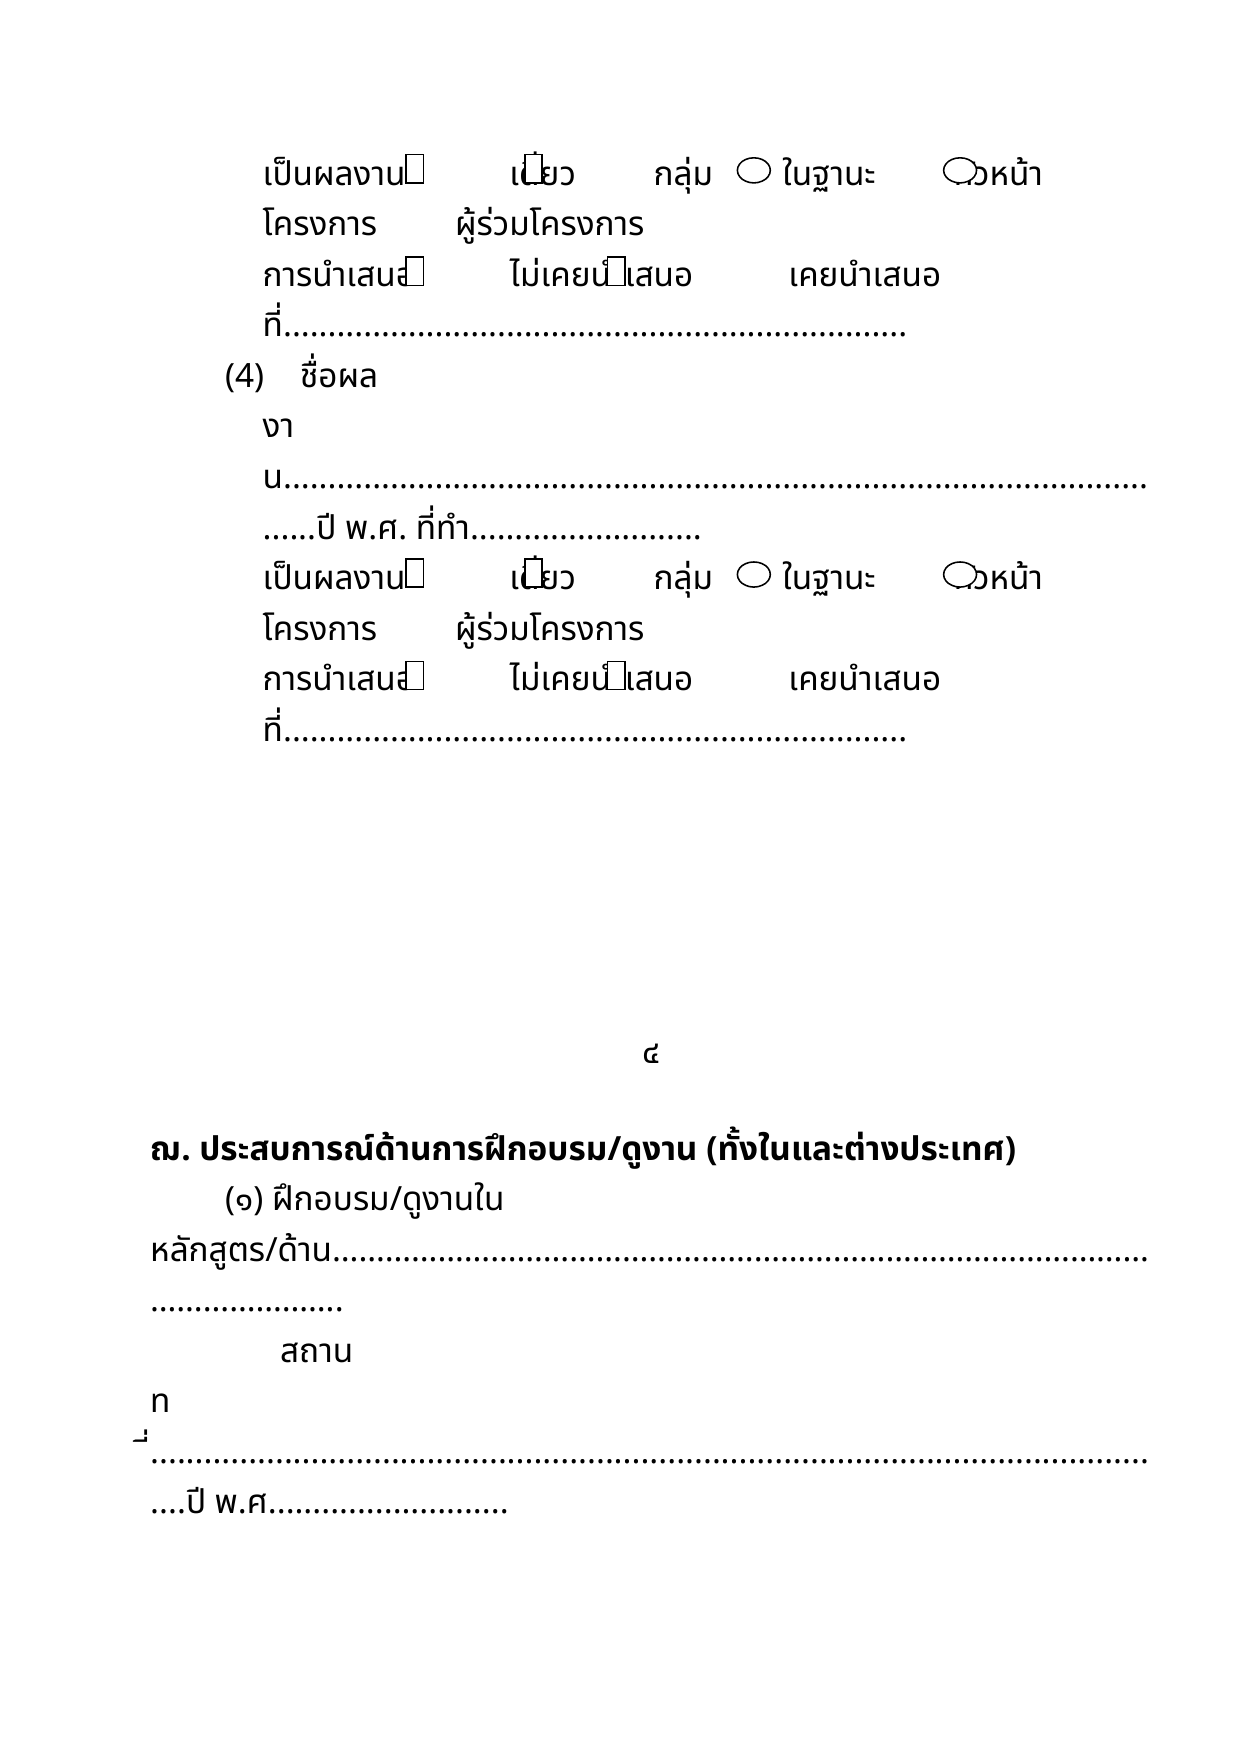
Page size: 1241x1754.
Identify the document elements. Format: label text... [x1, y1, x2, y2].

text ฌ. ประสบการณ์ด้านการฝึกอบรม/ดูงาน (ทั้งในและต่างประเทศ) [150, 1124, 1152, 1175]
list เป็นผลงาน เดี่ยว กลุ่ม ในฐานะ หัวหน้าโครงการ ผู้ร่วมโครงการ [262, 150, 1152, 251]
list การนำเสนอ ไม่เคยนำเสนอ เคยนำเสนอที่...................................................................... [262, 251, 1152, 352]
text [150, 1327, 1152, 1529]
text ๔ [150, 1028, 1152, 1079]
list การนำเสนอ ไม่เคยนำเสนอ เคยนำเสนอที่...................................................................... [262, 655, 1152, 756]
text (๑) ฝึกอบรม/ดูงานในหลักสูตร/ด้าน……………………………………………………………………………………………………. [150, 1175, 1152, 1327]
list เป็นผลงาน เดี่ยว กลุ่ม ในฐานะ หัวหน้าโครงการ ผู้ร่วมโครงการ [262, 554, 1152, 655]
